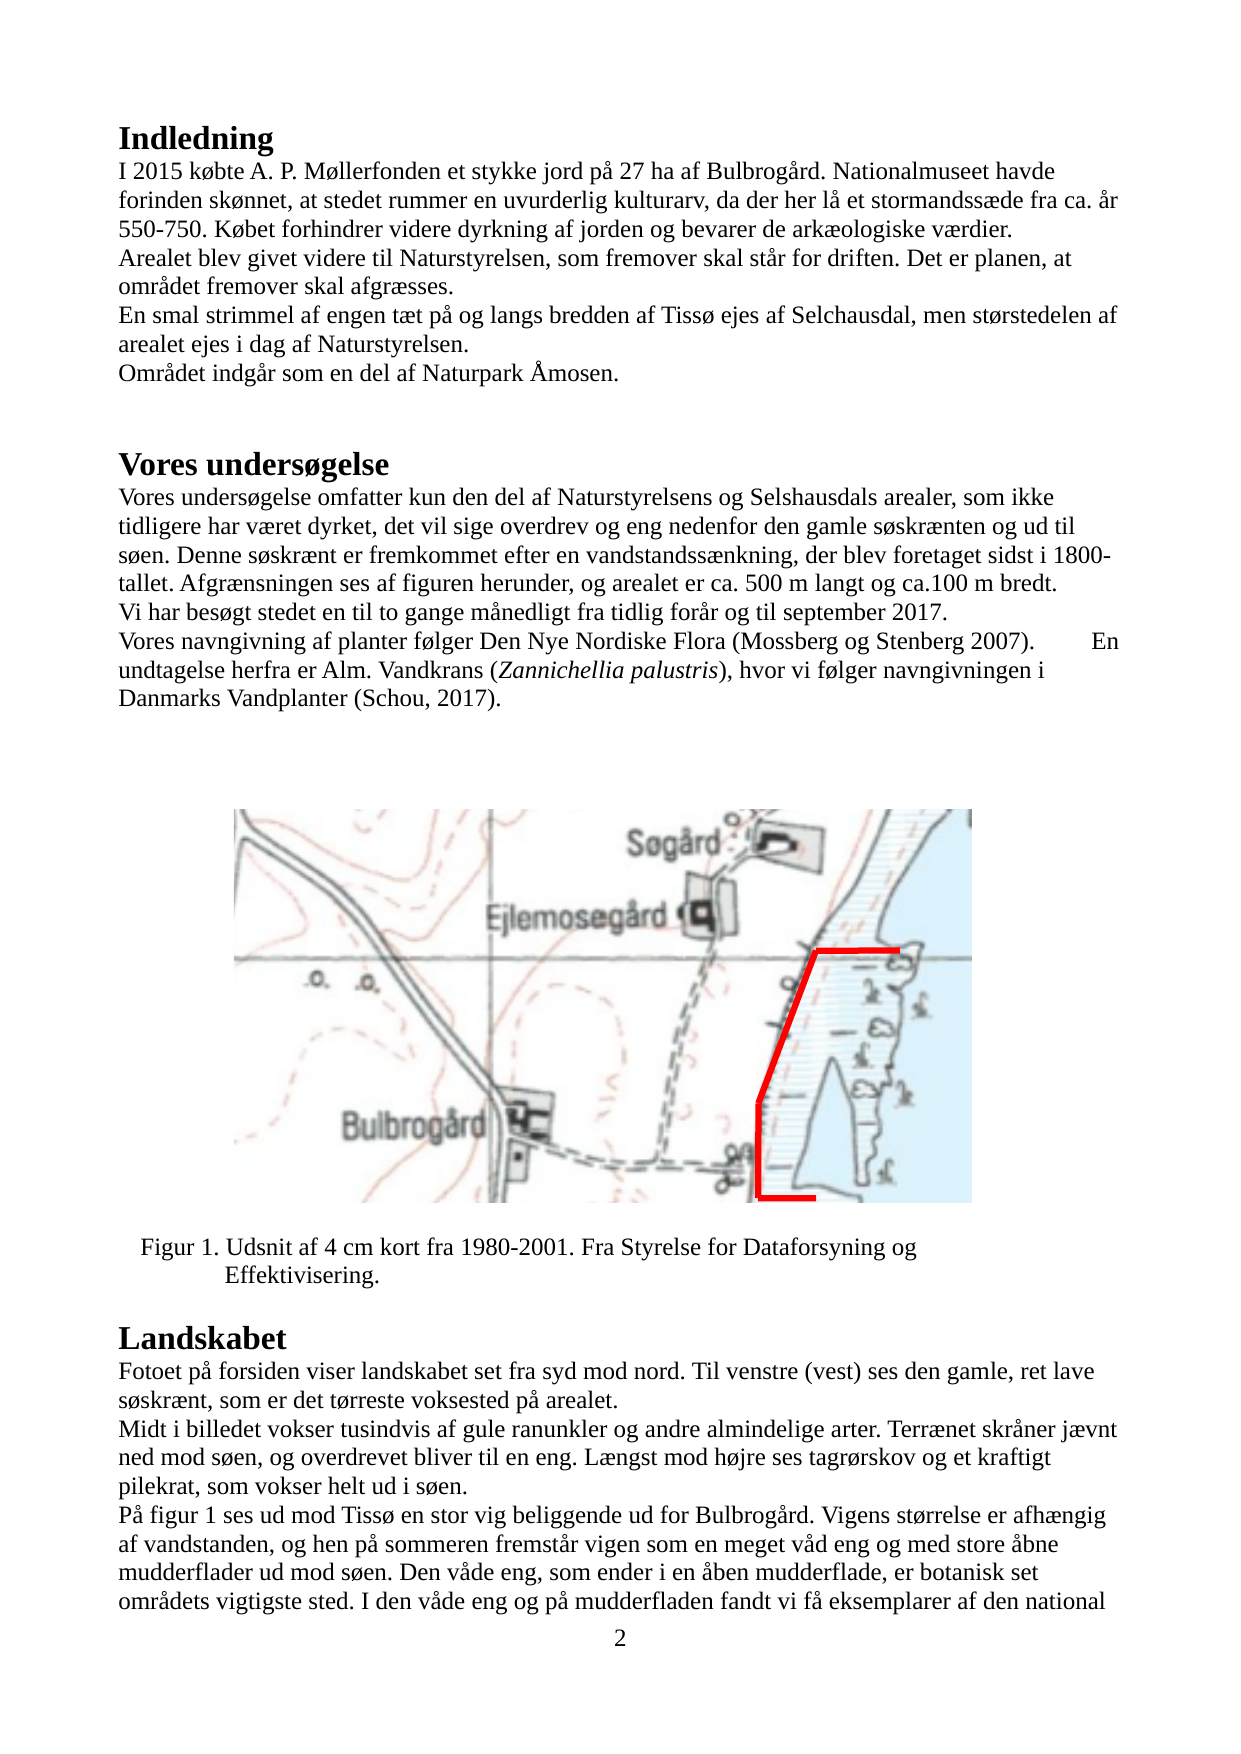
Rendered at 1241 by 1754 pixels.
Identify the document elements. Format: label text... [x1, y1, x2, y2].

text Figur 1. Udsnit af 4 cm kort fra 1980-2001. Fra Styrelse for Dataforsyning og [118, 1232, 1122, 1260]
text Fotoet på forsiden viser landskabet set fra syd mod nord. Til venstre (vest) ses den gamle, ret lave søskrænt, som er det tørreste voksested på arealet. [118, 1356, 1122, 1414]
text Midt i billedet vokser tusindvis af gule ranunkler og andre almindelige arter. Terrænet skråner jævnt ned mod søen, og overdrevet bliver til en eng. Længst mod højre ses tagrørskov og et kraftigt pilekrat, som vokser helt ud i søen. [118, 1414, 1122, 1500]
text Effektivisering. [118, 1260, 1122, 1289]
text Vi har besøgt stedet en til to gange månedligt fra tidlig forår og til september 2017. Vores navngivning af planter følger Den Nye Nordiske Flora (Mossberg og Stenberg 2007). En undtagelse herfra er Alm. Vandkrans (Zannichellia palustris), hvor vi følger navngivningen i Danmarks Vandplanter (Schou, 2017). [118, 597, 1122, 712]
text Vores undersøgelse omfatter kun den del af Naturstyrelsens og Selshausdals arealer, som ikke tidligere har været dyrket, det vil sige overdrev og eng nedenfor den gamle søskrænten og ud til søen. Denne søskrænt er fremkommet efter en vandstandssænkning, der blev foretaget sidst i 1800-tallet. Afgrænsningen ses af figuren herunder, og arealet er ca. 500 m langt og ca.100 m bredt. [118, 482, 1122, 597]
picture [233, 809, 972, 1203]
text Landskabet [118, 1318, 1122, 1356]
text I 2015 købte A. P. Møllerfonden et stykke jord på 27 ha af Bulbrogård. Nationalmuseet havde forinden skønnet, at stedet rummer en uvurderlig kulturarv, da der her lå et stormandssæde fra ca. år 550-750. Købet forhindrer videre dyrkning af jorden og bevarer de arkæologiske værdier. [118, 156, 1122, 243]
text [118, 1500, 1122, 1615]
text Indledning [118, 118, 1122, 156]
text En smal strimmel af engen tæt på og langs bredden af Tissø ejes af Selchausdal, men størstedelen af arealet ejes i dag af Naturstyrelsen. Området indgår som en del af Naturpark Åmosen. [118, 300, 1122, 386]
text Vores undersøgelse [118, 444, 1122, 482]
text Arealet blev givet videre til Naturstyrelsen, som fremover skal står for driften. Det er planen, at området fremover skal afgræsses. [118, 243, 1122, 300]
